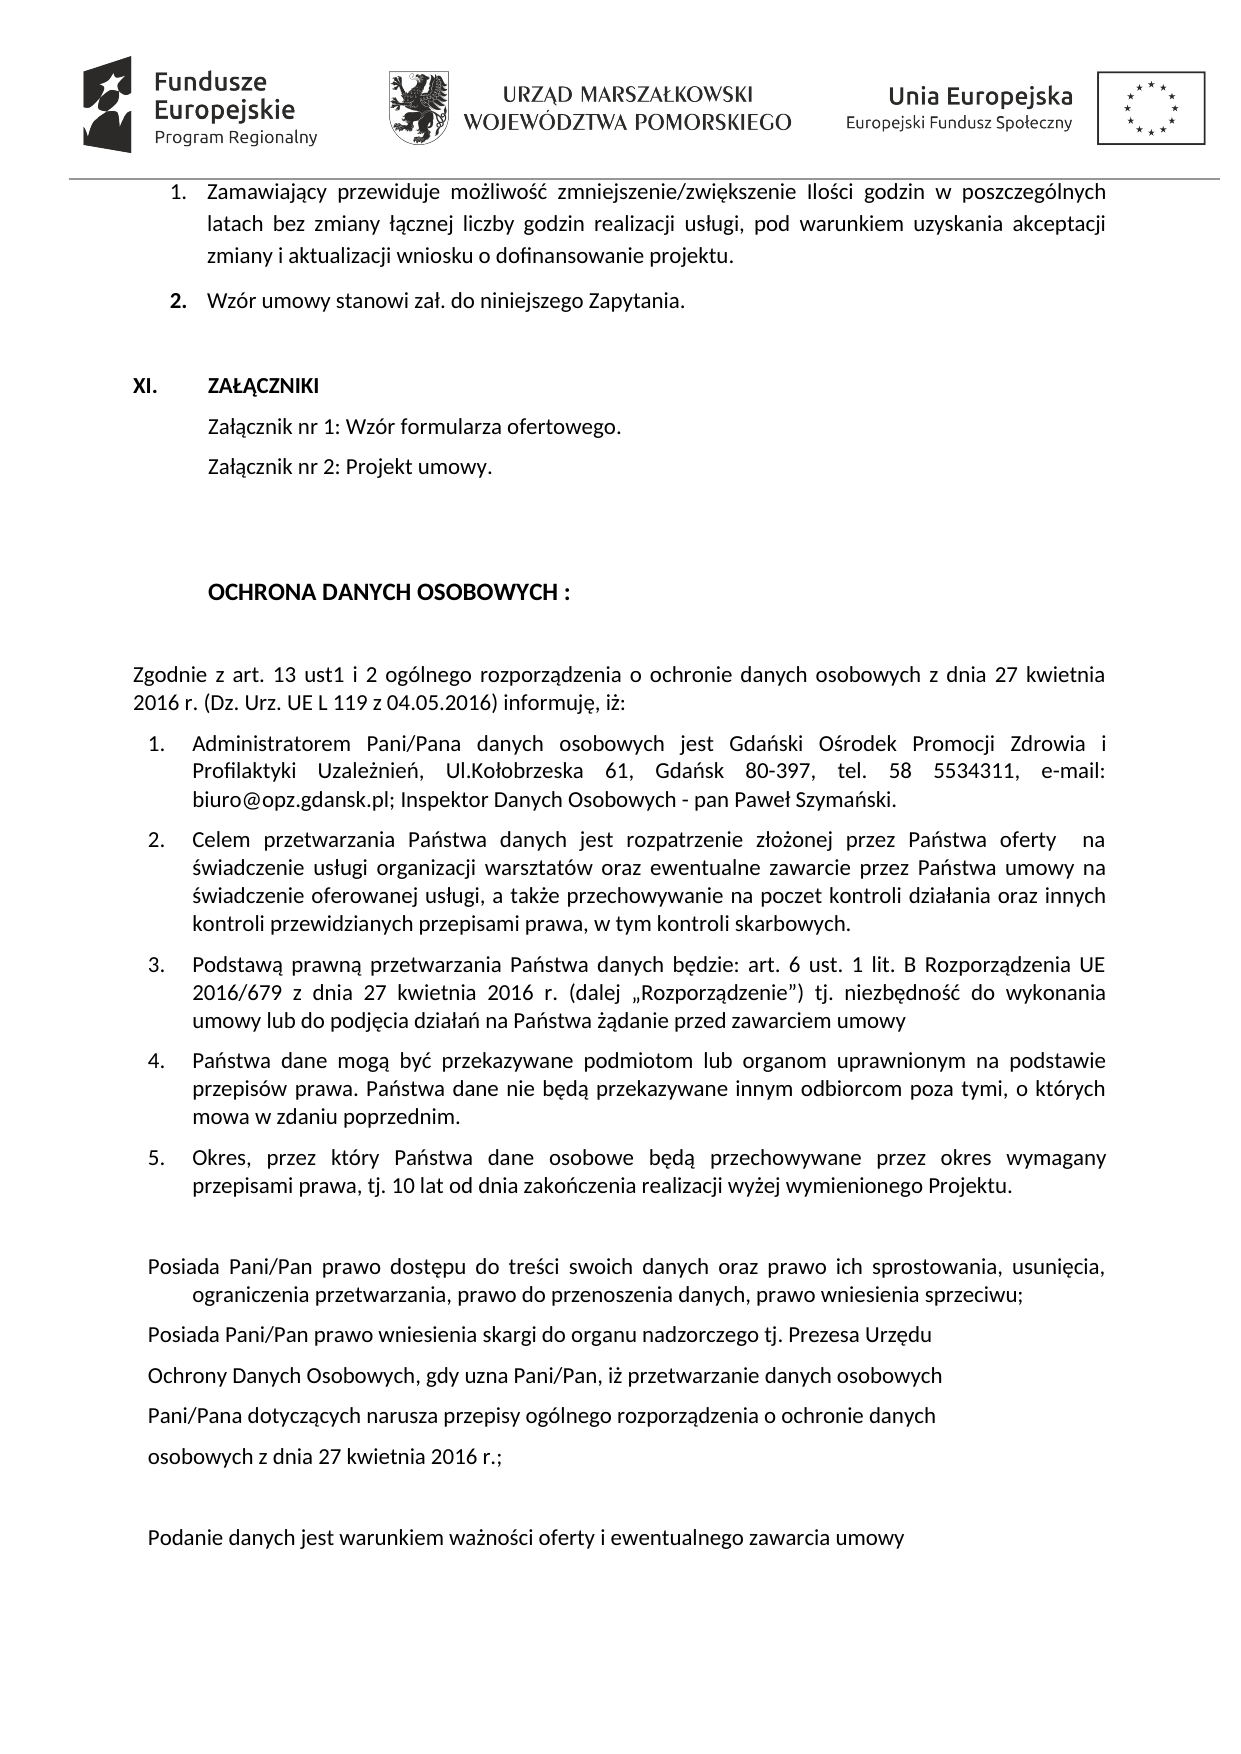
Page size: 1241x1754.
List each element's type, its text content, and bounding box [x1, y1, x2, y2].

list Wzór umowy stanowi zał. do niniejszego Zapytania. [169, 286, 1107, 314]
text 2. Celem przetwarzania Państwa danych jest rozpatrzenie złożonej przez Państwa oferty na świadczenie usługi organizacji warsztatów oraz ewentualne zawarcie przez Państwa umowy na świadczenie oferowanej usługi, a także przechowywanie na poczet kontroli działania oraz innych kontroli przewidzianych przepisami prawa, w tym kontroli skarbowych. [148, 825, 1107, 937]
text 5. Okres, przez który Państwa dane osobowe będą przechowywane przez okres wymagany przepisami prawa, tj. 10 lat od dnia zakończenia realizacji wyżej wymienionego Projektu. [148, 1143, 1107, 1199]
picture [68, 56, 1221, 180]
text Ochrony Danych Osobowych, gdy uzna Pani/Pan, iż przetwarzanie danych osobowych [148, 1361, 1107, 1389]
text OCHRONA DANYCH OSOBOWYCH : [133, 577, 1107, 607]
text 3. Podstawą prawną przetwarzania Państwa danych będzie: art. 6 ust. 1 lit. B Rozporządzenia UE 2016/679 z dnia 27 kwietnia 2016 r. (dalej „Rozporządzenie”) tj. niezbędność do wykonania umowy lub do podjęcia działań na Państwa żądanie przed zawarciem umowy [148, 950, 1107, 1034]
text Podanie danych jest warunkiem ważności oferty i ewentualnego zawarcia umowy [148, 1523, 1107, 1551]
text XI. ZAŁĄCZNIKI [133, 371, 1107, 399]
text 1. Administratorem Pani/Pana danych osobowych jest Gdański Ośrodek Promocji Zdrowia i Profilaktyki Uzależnień, Ul.Kołobrzeska 61, Gdańsk 80-397, tel. 58 5534311, e-mail: biuro@opz.gdansk.pl; Inspektor Danych Osobowych - pan Paweł Szymański. [148, 729, 1107, 813]
text 4. Państwa dane mogą być przekazywane podmiotom lub organom uprawnionym na podstawie przepisów prawa. Państwa dane nie będą przekazywane innym odbiorcom poza tymi, o których mowa w zdaniu poprzednim. [148, 1046, 1107, 1130]
list Zamawiający przewiduje możliwość zmniejszenie/zwiększenie Ilości godzin w poszczególnych latach bez zmiany łącznej liczby godzin realizacji usługi, pod warunkiem uzyskania akceptacji zmiany i aktualizacji wniosku o dofinansowanie projektu. [169, 177, 1107, 269]
text osobowych z dnia 27 kwietnia 2016 r.; [148, 1442, 1107, 1470]
text Zgodnie z art. 13 ust1 i 2 ogólnego rozporządzenia o ochronie danych osobowych z dnia 27 kwietnia 2016 r. (Dz. Urz. UE L 119 z 04.05.2016) informuję, iż: [133, 660, 1107, 716]
text Posiada Pani/Pan prawo dostępu do treści swoich danych oraz prawo ich sprostowania, usunięcia, ograniczenia przetwarzania, prawo do przenoszenia danych, prawo wniesienia sprzeciwu; [148, 1252, 1107, 1308]
text Pani/Pana dotyczących narusza przepisy ogólnego rozporządzenia o ochronie danych [148, 1402, 1107, 1429]
text Załącznik nr 1: Wzór formularza ofertowego. [133, 412, 1107, 440]
text Załącznik nr 2: Projekt umowy. [133, 452, 1107, 481]
text Posiada Pani/Pan prawo wniesienia skargi do organu nadzorczego tj. Prezesa Urzędu [148, 1321, 1107, 1348]
